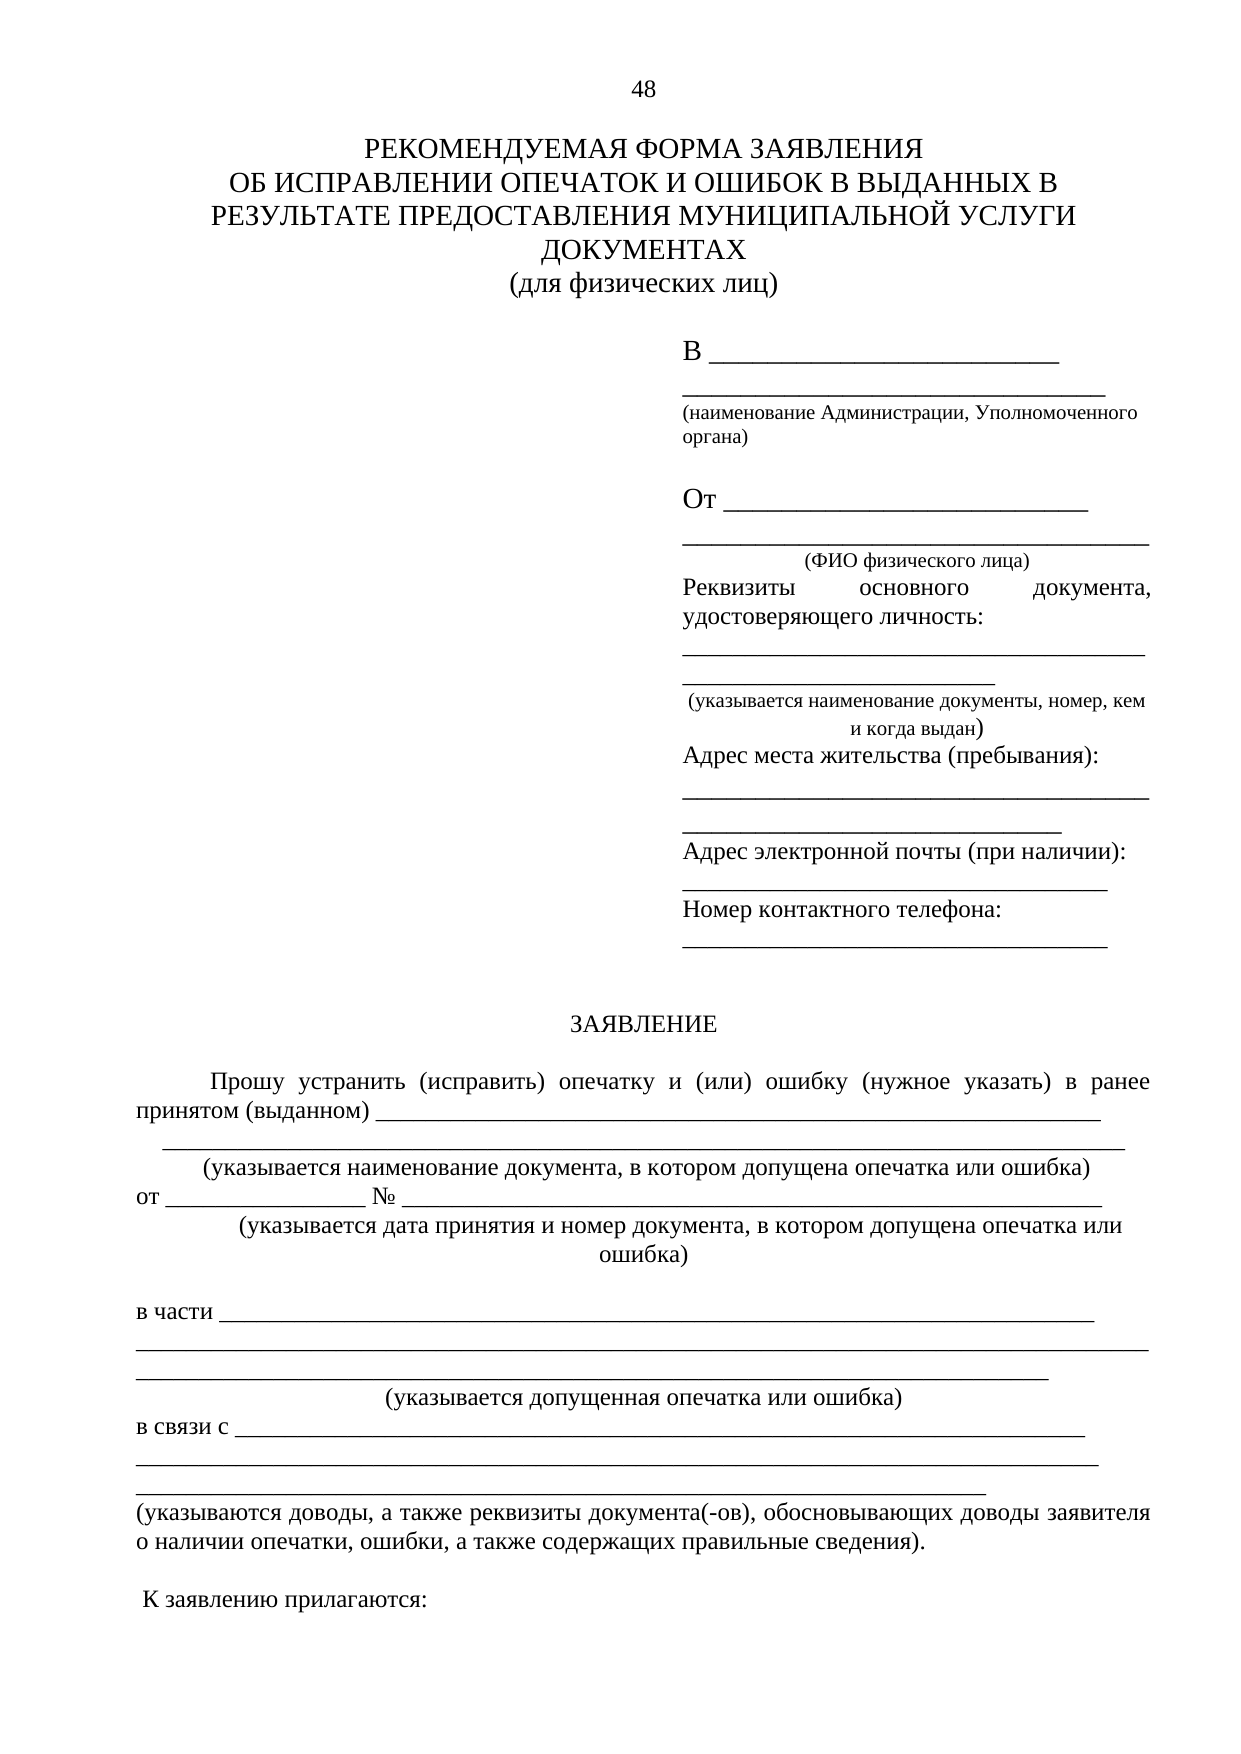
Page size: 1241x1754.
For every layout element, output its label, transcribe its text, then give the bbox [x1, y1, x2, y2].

text Адрес места жительства (пребывания): [682, 740, 1152, 769]
text (ФИО физического лица) [682, 548, 1152, 572]
text __________________________________ [682, 922, 1152, 951]
text Адрес электронной почты (при наличии): [682, 836, 1152, 865]
text В ________________________ [682, 333, 1152, 366]
text (указывается дата принятия и номер документа, в котором допущена опечатка или ошибка) [136, 1210, 1152, 1267]
text от ________________ № ________________________________________________________ [136, 1181, 1152, 1210]
text К заявлению прилагаются: [136, 1584, 1152, 1612]
text _____________________________________________________________________________ (указывается наименование документа, в котором допущена опечатка или ошибка) [136, 1124, 1152, 1181]
text ____________________________________________________________________ [136, 1469, 1152, 1497]
text Реквизиты основного документа, удостоверяющего личность: [682, 572, 1152, 630]
text (указывается допущенная опечатка или ошибка) [136, 1382, 1152, 1411]
text (указываются доводы, а также реквизиты документа(-ов), обосновывающих доводы заявителя о наличии опечатки, ошибки, а также содержащих правильные сведения). [136, 1497, 1152, 1555]
text _____________________________ [682, 366, 1152, 400]
text ЗАЯВЛЕНИЕ [136, 1009, 1152, 1037]
text ________________________________ [682, 515, 1152, 548]
text РЕКОМЕНДУЕМАЯ ФОРМА ЗАЯВЛЕНИЯ [136, 131, 1152, 165]
text (для физических лиц) [136, 266, 1152, 299]
text __________________________________________________________ [682, 769, 1152, 836]
text в связи с ____________________________________________________________________ [136, 1411, 1152, 1440]
text (наименование Администрации, Уполномоченного органа) [682, 400, 1152, 448]
text (указывается наименование документы, номер, кем и когда выдан) [682, 687, 1152, 740]
text От _________________________ [682, 481, 1152, 515]
text Номер контактного телефона: [682, 894, 1152, 922]
text __________________________________ [682, 865, 1152, 894]
text _____________________________________________________________________________ [136, 1440, 1152, 1469]
text Прошу устранить (исправить) опечатку и (или) ошибку (нужное указать) в ранее принятом (выданном) __________________________________________________________ [136, 1066, 1152, 1124]
text ______________________________________________________________ [682, 630, 1152, 687]
text в части ______________________________________________________________________ [136, 1296, 1152, 1325]
text ОБ ИСПРАВЛЕНИИ ОПЕЧАТОК И ОШИБОК В ВЫДАННЫХ В РЕЗУЛЬТАТЕ ПРЕДОСТАВЛЕНИЯ МУНИЦИПАЛЬНОЙ УСЛУГИ ДОКУМЕНТАХ [136, 165, 1152, 266]
text __________________________________________________________________________________________________________________________________________________________ [136, 1325, 1152, 1382]
